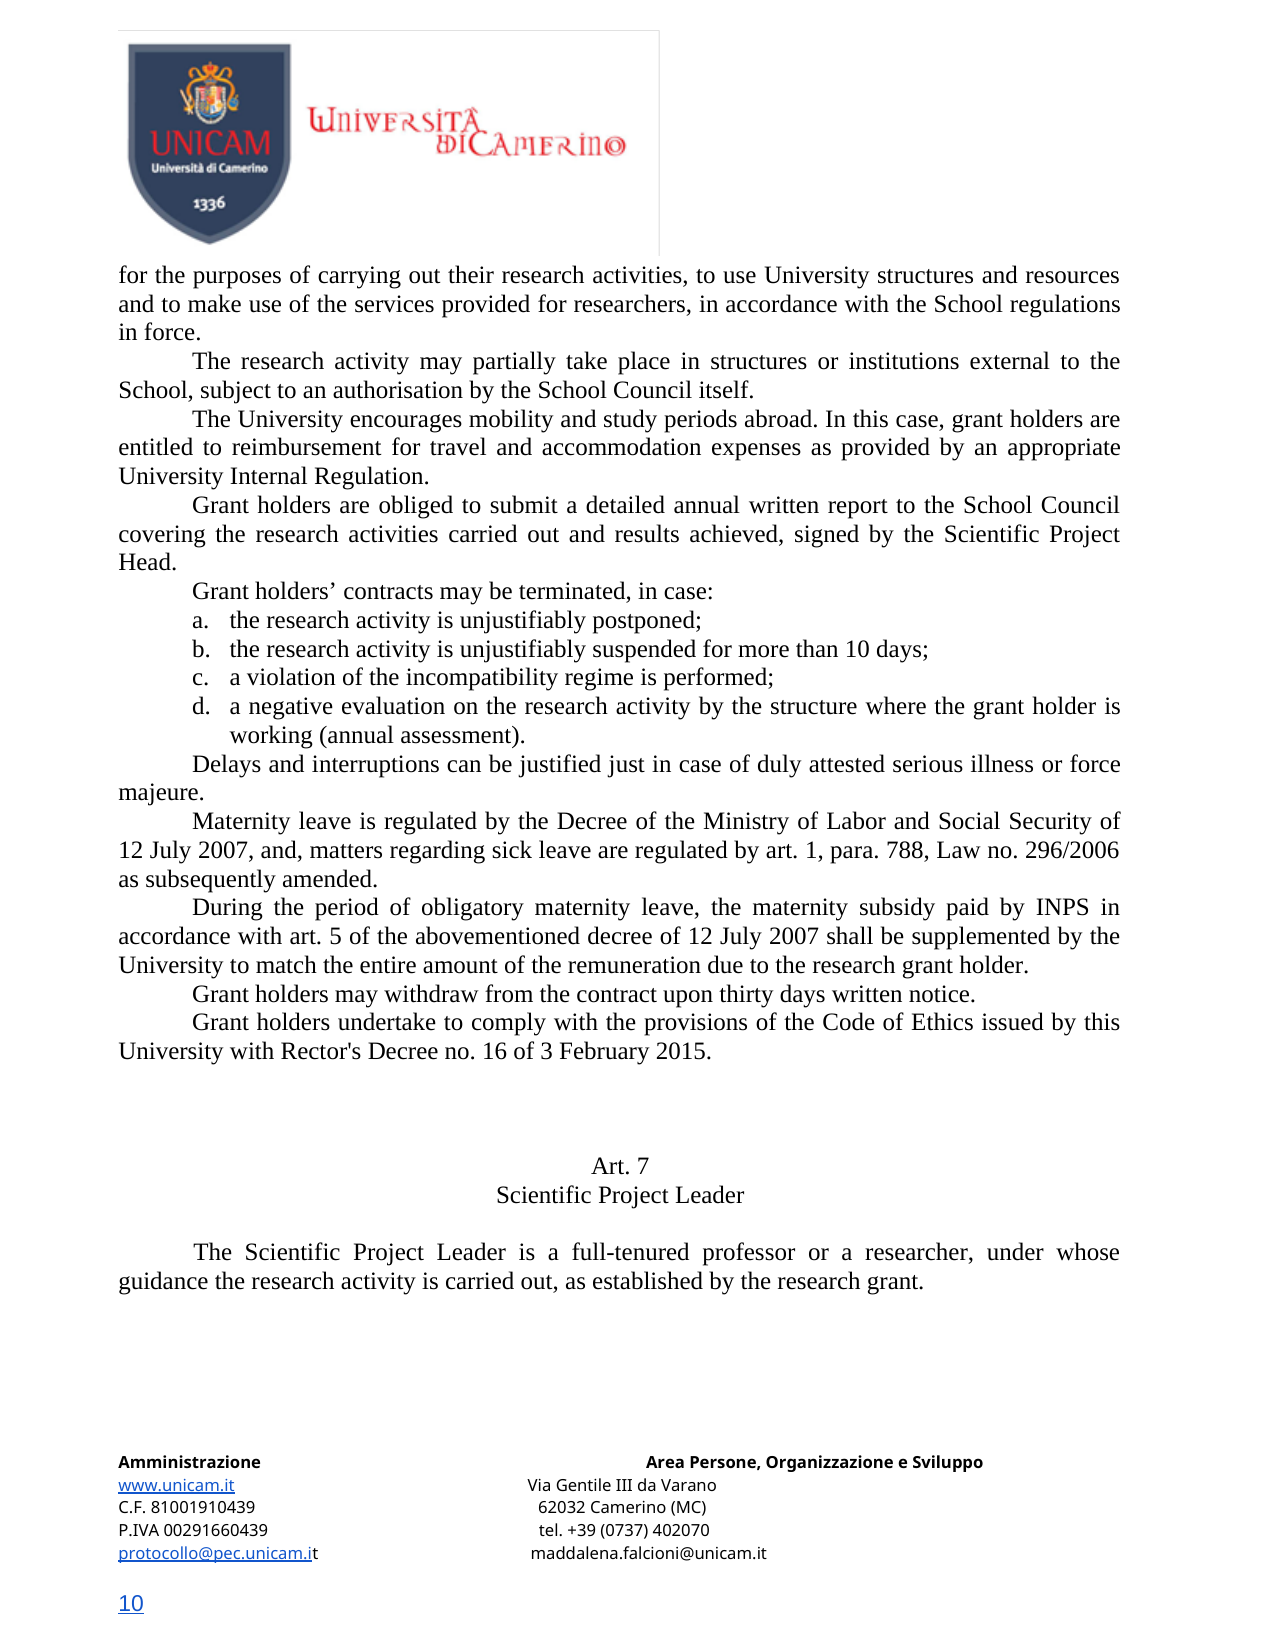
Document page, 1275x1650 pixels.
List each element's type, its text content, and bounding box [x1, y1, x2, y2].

text The University encourages mobility and study periods abroad. In this case, grant holders are entitled to reimbursement for travel and accommodation expenses as provided by an appropriate University Internal Regulation. [118, 404, 1122, 490]
text Grant holders may withdraw from the contract upon thirty days written notice. [118, 979, 1122, 1007]
list the research activity is unjustifiably suspended for more than 10 days; [192, 634, 1122, 662]
text Delays and interruptions can be justified just in case of duly attested serious illness or force majeure. [118, 749, 1122, 806]
text The research activity may partially take place in structures or institutions external to the School, subject to an authorisation by the School Council itself. [118, 346, 1122, 404]
list a negative evaluation on the research activity by the structure where the grant holder is working (annual assessment). [192, 691, 1122, 749]
list a violation of the incompatibility regime is performed; [192, 662, 1122, 691]
text Art. 7 [118, 1151, 1122, 1180]
text The Scientific Project Leader is a full-tenured professor or a researcher, under whose guidance the research activity is carried out, as established by the research grant. [118, 1237, 1122, 1295]
text Grant holders are obliged to submit a detailed annual written report to the School Council covering the research activities carried out and results achieved, signed by the Scientific Project Head. [118, 490, 1122, 576]
list the research activity is unjustifiably postponed; [192, 605, 1122, 634]
text Maternity leave is regulated by the Decree of the Ministry of Labor and Social Security of 12 July 2007, and, matters regarding sick leave are regulated by art. 1, para. 788, Law no. 296/2006 as subsequently amended. [118, 806, 1122, 892]
picture [118, 29, 661, 256]
text Scientific Project Leader [118, 1180, 1122, 1209]
text Grant holders undertake to comply with the provisions of the Code of Ethics issued by this University with Rector's Decree no. 16 of 3 February 2015. [118, 1007, 1122, 1065]
text Grant holders’ contracts may be terminated, in case: [118, 576, 1122, 605]
text During the period of obligatory maternity leave, the maternity subsidy paid by INPS in accordance with art. 5 of the abovementioned decree of 12 July 2007 shall be supplemented by the University to match the entire amount of the remuneration due to the research grant holder. [118, 892, 1122, 979]
